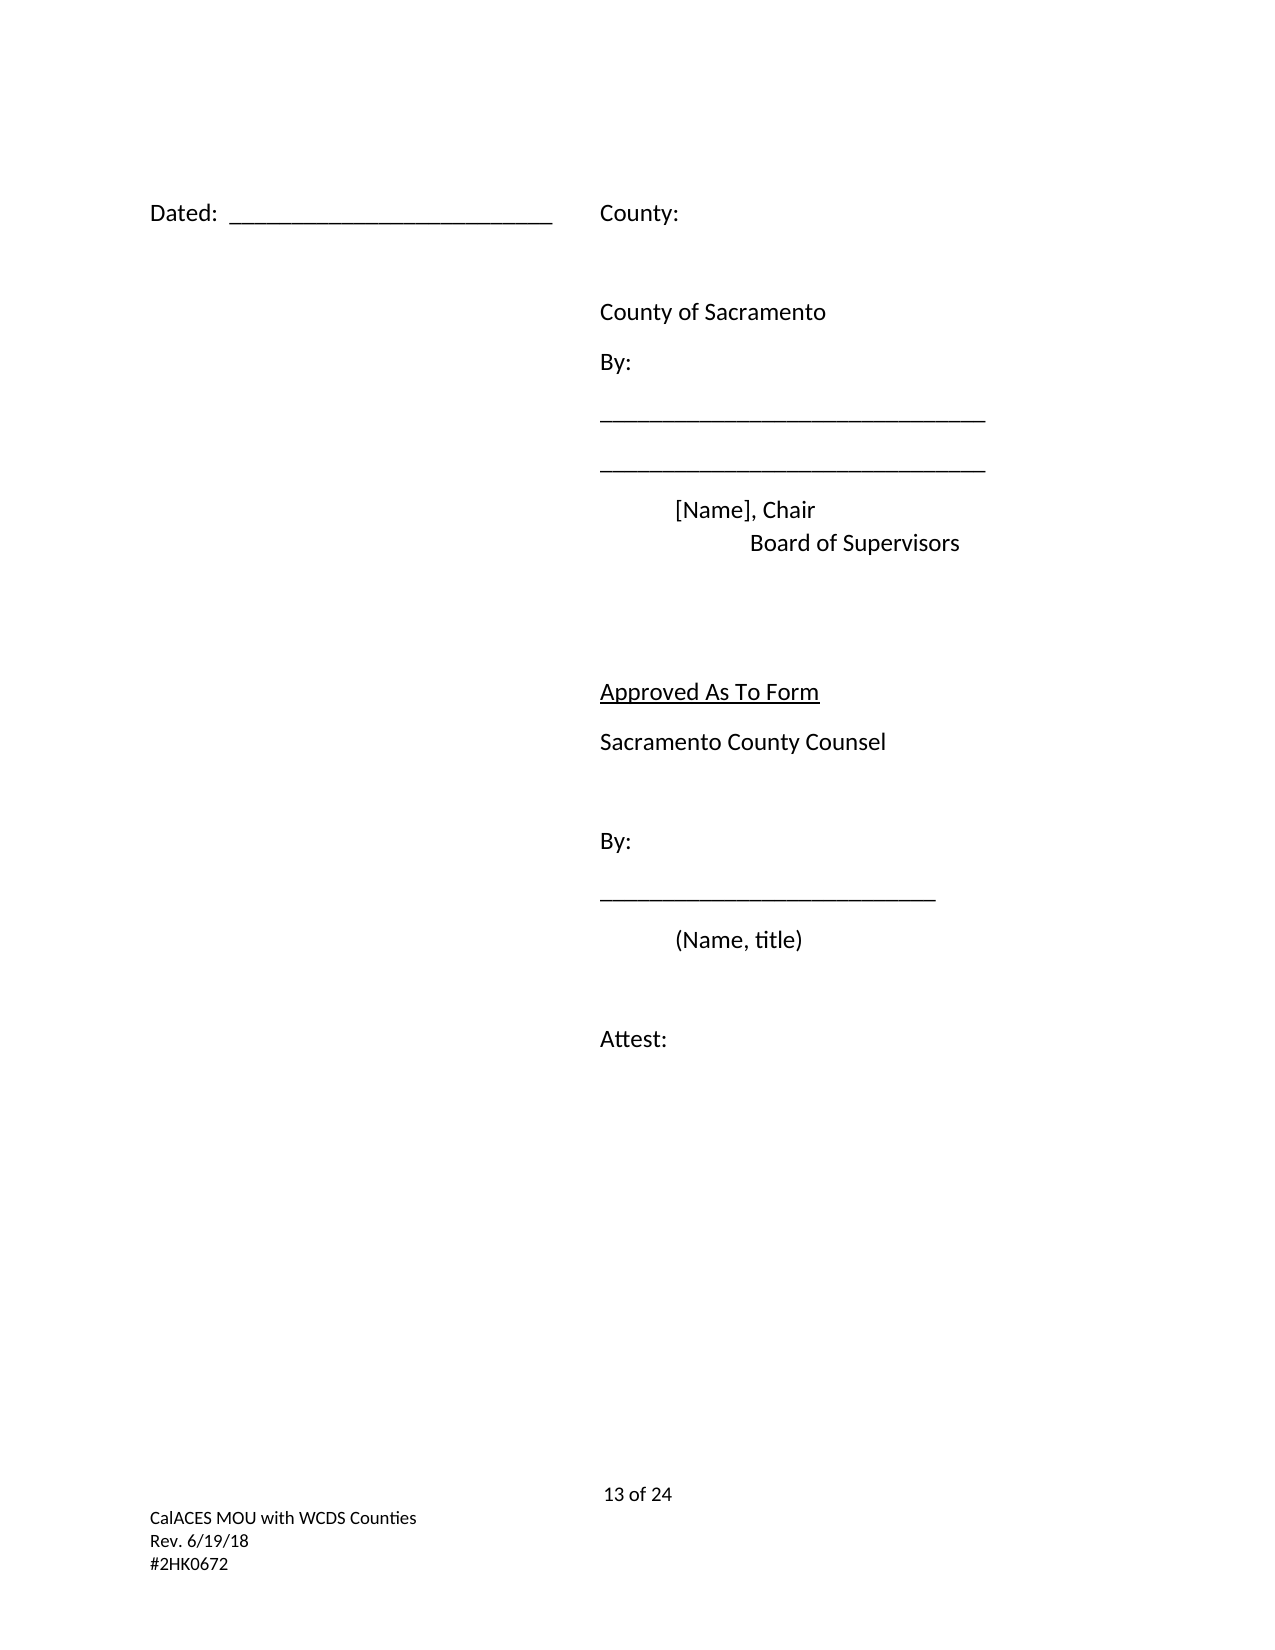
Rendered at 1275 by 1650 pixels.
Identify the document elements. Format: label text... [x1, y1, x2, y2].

text Attest: [150, 1023, 1125, 1054]
text County of Sacramento [150, 296, 1125, 327]
text Approved As To Form [150, 676, 1125, 707]
text (Name, title) [150, 924, 1125, 954]
text ___________________________ [150, 874, 1125, 905]
text By: [150, 825, 1125, 855]
text Dated: __________________________ County: [150, 197, 1125, 227]
text _______________________________ [150, 445, 1125, 475]
text By: [600, 346, 1125, 376]
text [Name], Chair Board of Supervisors [150, 494, 1125, 558]
text _______________________________ [600, 395, 1125, 426]
text Sacramento County Counsel [150, 726, 1125, 756]
